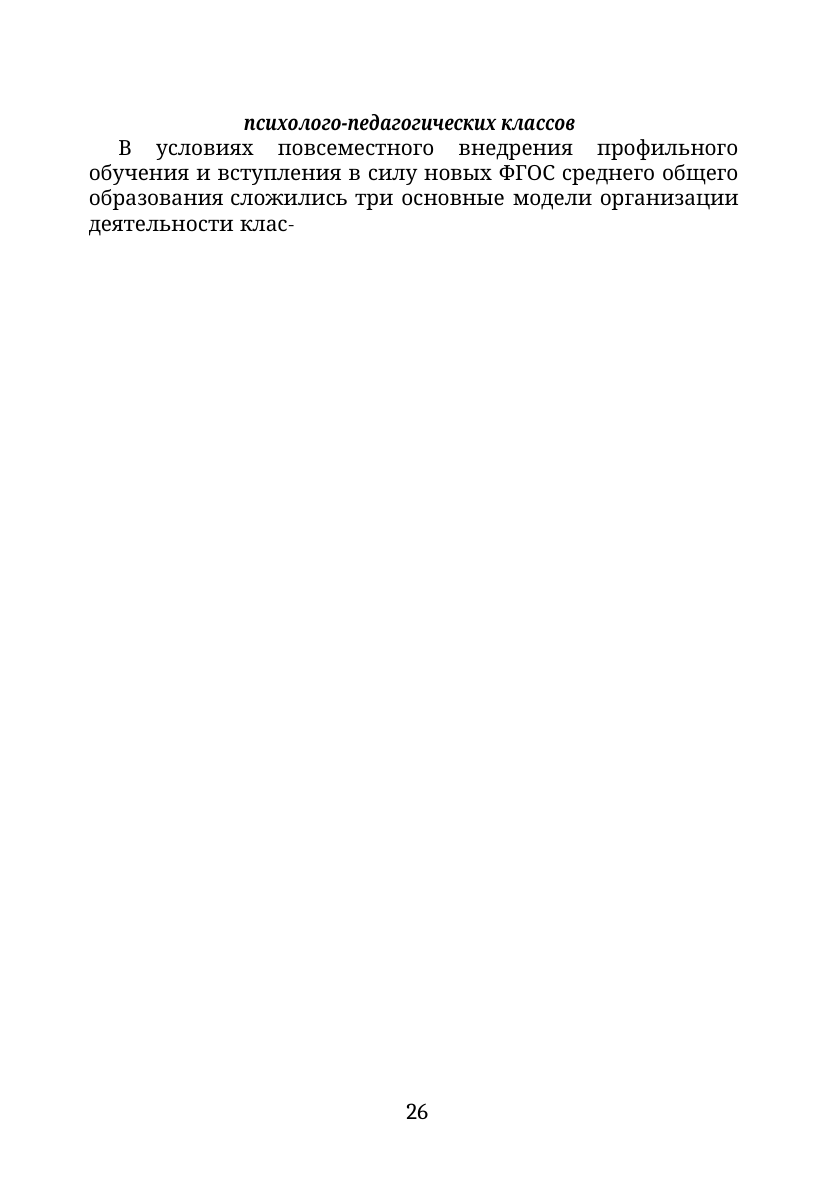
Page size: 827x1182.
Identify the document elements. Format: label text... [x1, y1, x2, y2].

text В условиях повсеместного внедрения профильного обучения и вступления в силу новых ФГОС среднего общего образования сложились три основные модели организации деятельности клас- [88, 136, 739, 236]
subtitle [212, 110, 608, 136]
